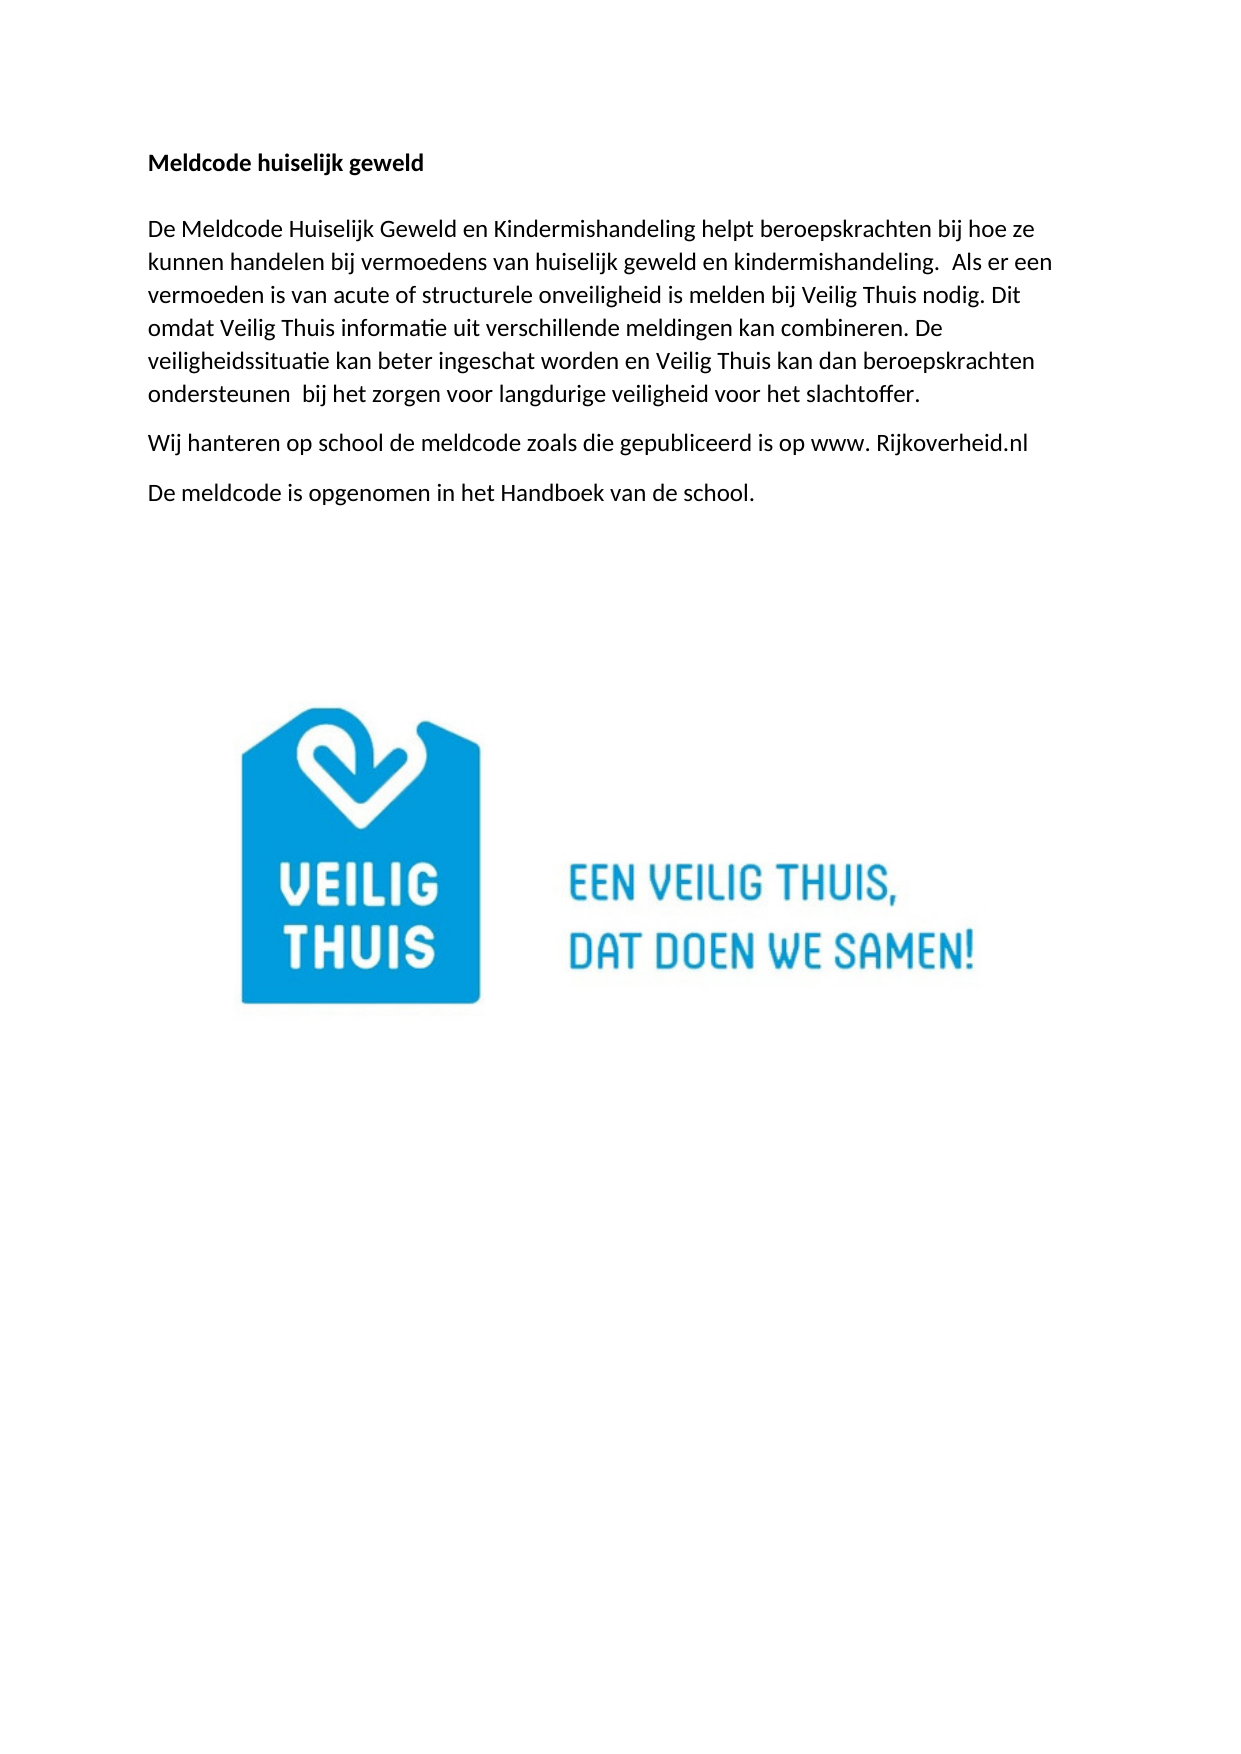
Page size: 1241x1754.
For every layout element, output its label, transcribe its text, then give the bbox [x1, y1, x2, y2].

picture [147, 526, 1093, 1289]
text De meldcode is opgenomen in het Handboek van de school. [148, 477, 1093, 508]
text Meldcode huiselijk geweld De Meldcode Huiselijk Geweld en Kindermishandeling helpt beroepskrachten bij hoe ze kunnen handelen bij vermoedens van huiselijk geweld en kindermishandeling. Als er een vermoeden is van acute of structurele onveiligheid is melden bij Veilig Thuis nodig. Dit omdat Veilig Thuis informatie uit verschillende meldingen kan combineren. De veiligheidssituatie kan beter ingeschat worden en Veilig Thuis kan dan beroepskrachten ondersteunen bij het zorgen voor langdurige veiligheid voor het slachtoffer. [148, 148, 1093, 408]
text Wij hanteren op school de meldcode zoals die gepubliceerd is op www. Rijkoverheid.nl [148, 428, 1093, 458]
